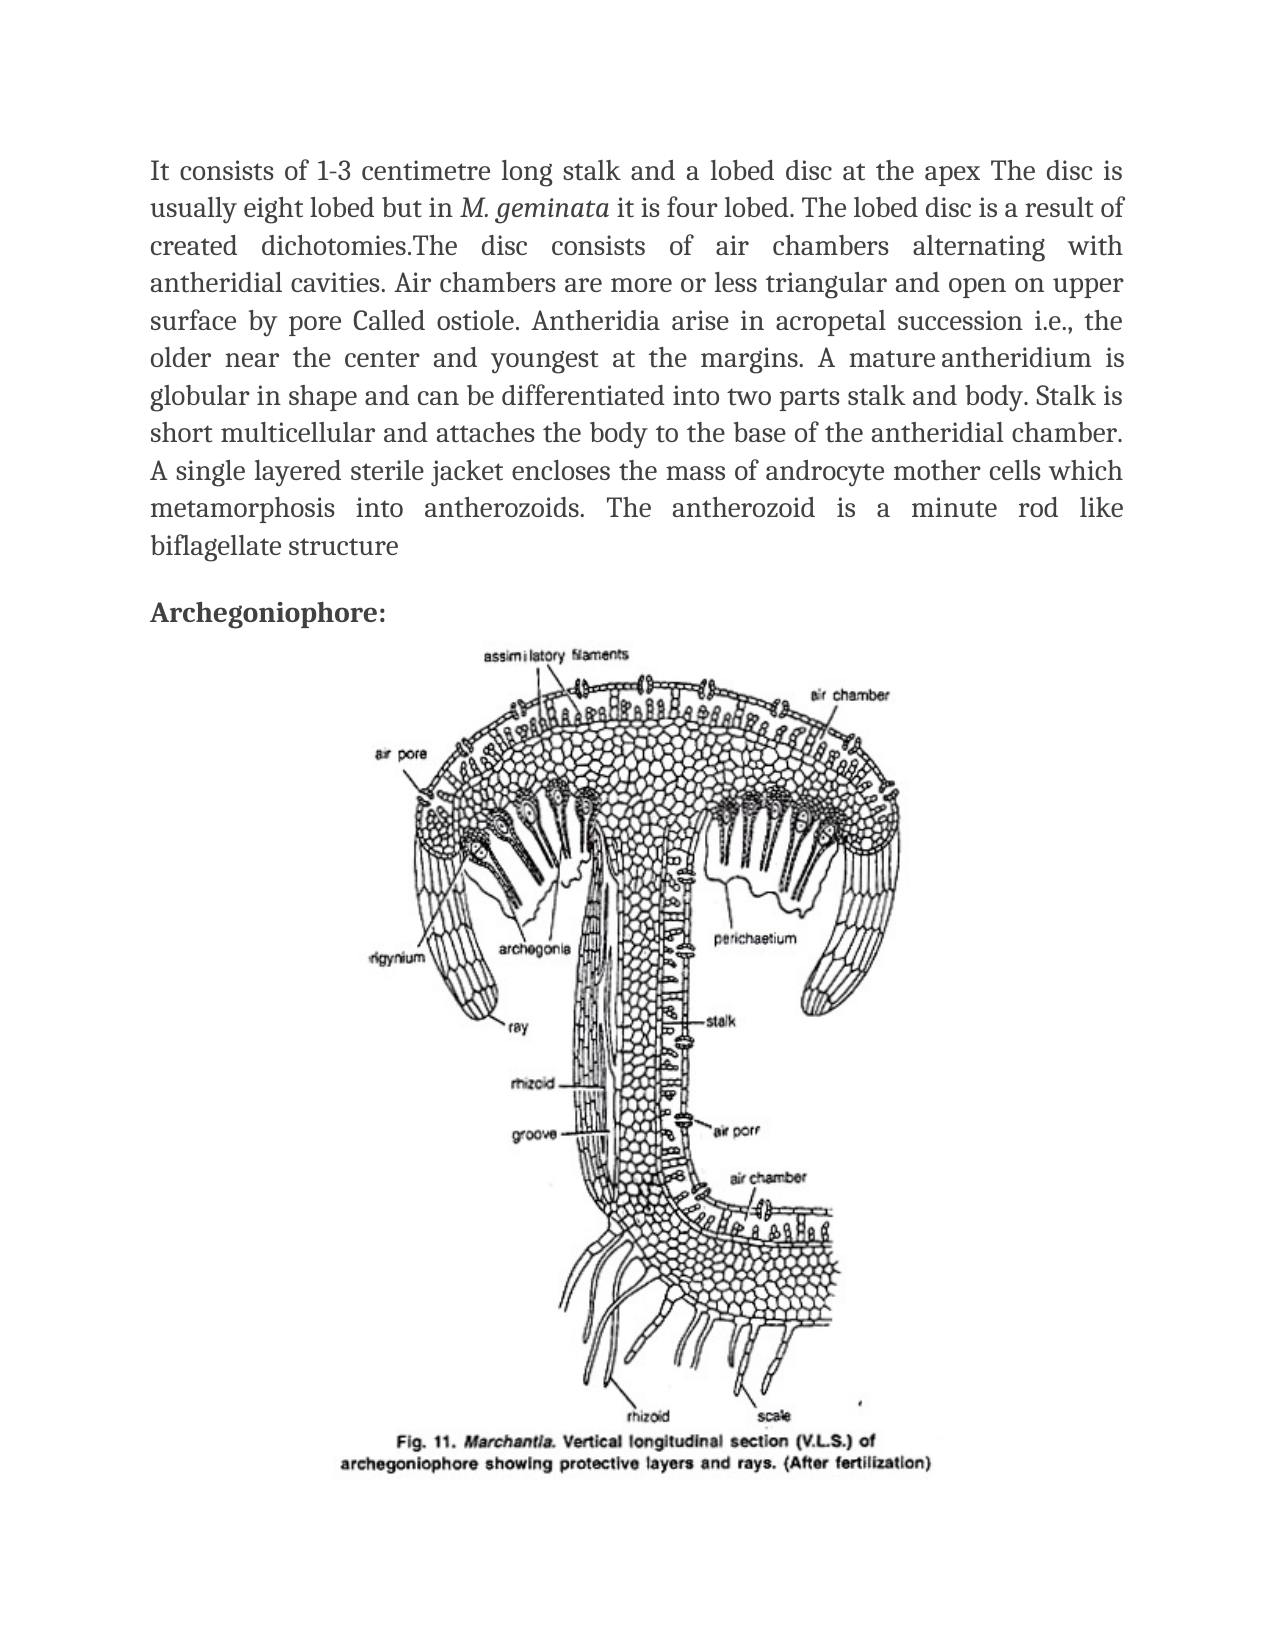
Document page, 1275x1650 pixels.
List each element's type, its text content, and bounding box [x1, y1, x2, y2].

text It consists of 1-3 centimetre long stalk and a lobed disc at the apex The disc is usually eight lobed but in M. geminata it is four lobed. The lobed disc is a result of created dichotomies.The disc consists of air chambers alternating with antheridial cavities. Air chambers are more or less triangular and open on upper surface by pore Called ostiole. Antheridia arise in acropetal succession i.e., the older near the center and youngest at the margins. A mature antheridium is globular in shape and can be differentiated into two parts stalk and body. Stalk is short multicellular and attaches the body to the base of the antheridial chamber. A single layered sterile jacket encloses the mass of androcyte mother cells which metamorphosis into antherozoids. The antherozoid is a minute rod like biflagellate structure [150, 150, 1125, 562]
text Archegoniophore: [150, 592, 1125, 630]
picture [308, 630, 967, 1491]
